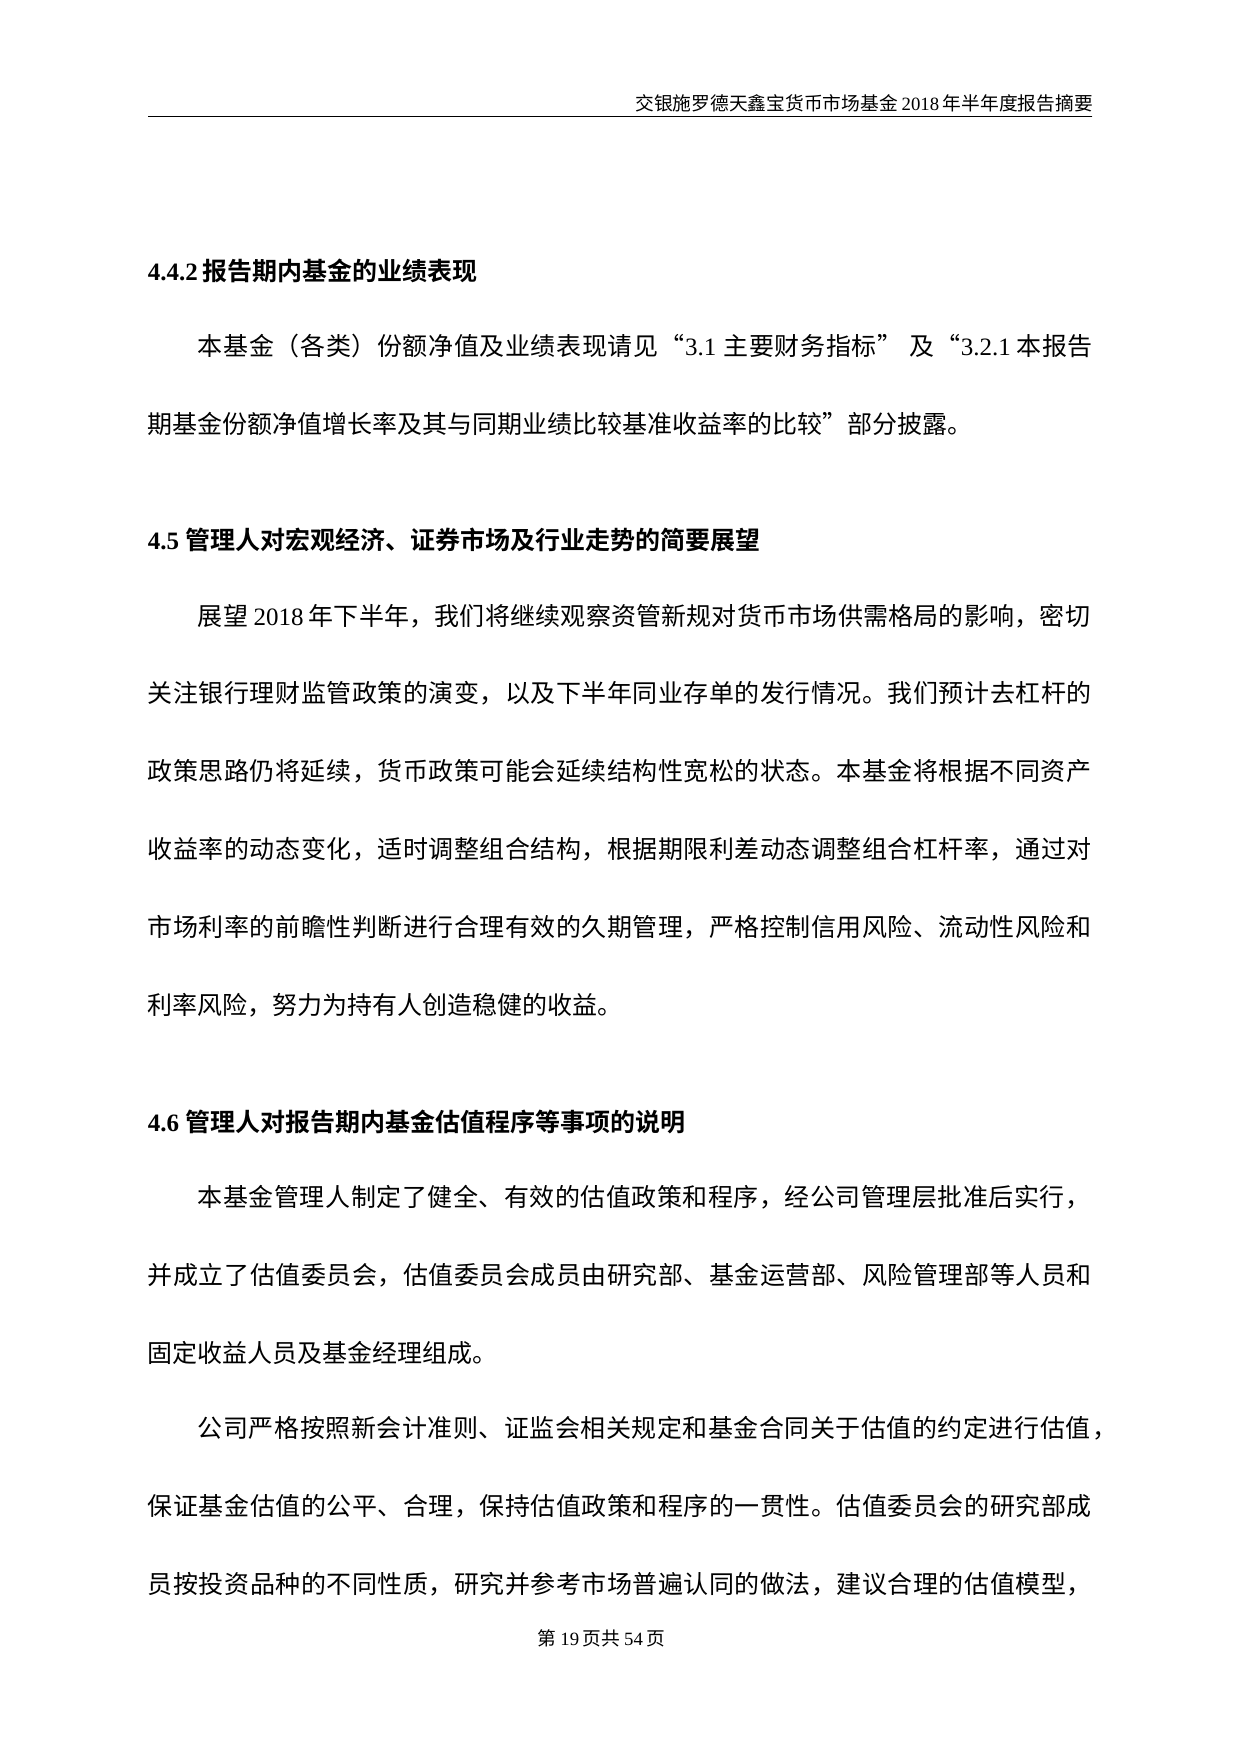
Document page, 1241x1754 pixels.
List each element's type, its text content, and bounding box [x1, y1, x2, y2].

text 本基金（各类）份额净值及业绩表现请见“3.1 主要财务指标” 及“3.2.1本报告期基金份额净值增长率及其与同期业绩比较基准收益率的比较”部分披露。 [148, 312, 1092, 455]
text 4.4.2报告期内基金的业绩表现 [148, 237, 1092, 302]
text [148, 1394, 1092, 1615]
text 本基金管理人制定了健全、有效的估值政策和程序，经公司管理层批准后实行，并成立了估值委员会，估值委员会成员由研究部、基金运营部、风险管理部等人员和固定收益人员及基金经理组成。 [148, 1163, 1092, 1384]
subtitle 4.6 管理人对报告期内基金估值程序等事项的说明 [148, 1088, 1092, 1153]
text 展望2018年下半年，我们将继续观察资管新规对货币市场供需格局的影响，密切关注银行理财监管政策的演变，以及下半年同业存单的发行情况。我们预计去杠杆的政策思路仍将延续，货币政策可能会延续结构性宽松的状态。本基金将根据不同资产收益率的动态变化，适时调整组合结构，根据期限利差动态调整组合杠杆率，通过对市场利率的前瞻性判断进行合理有效的久期管理，严格控制信用风险、流动性风险和利率风险，努力为持有人创造稳健的收益。 [148, 582, 1092, 1036]
subtitle 4.5 管理人对宏观经济、证券市场及行业走势的简要展望 [148, 506, 1092, 571]
